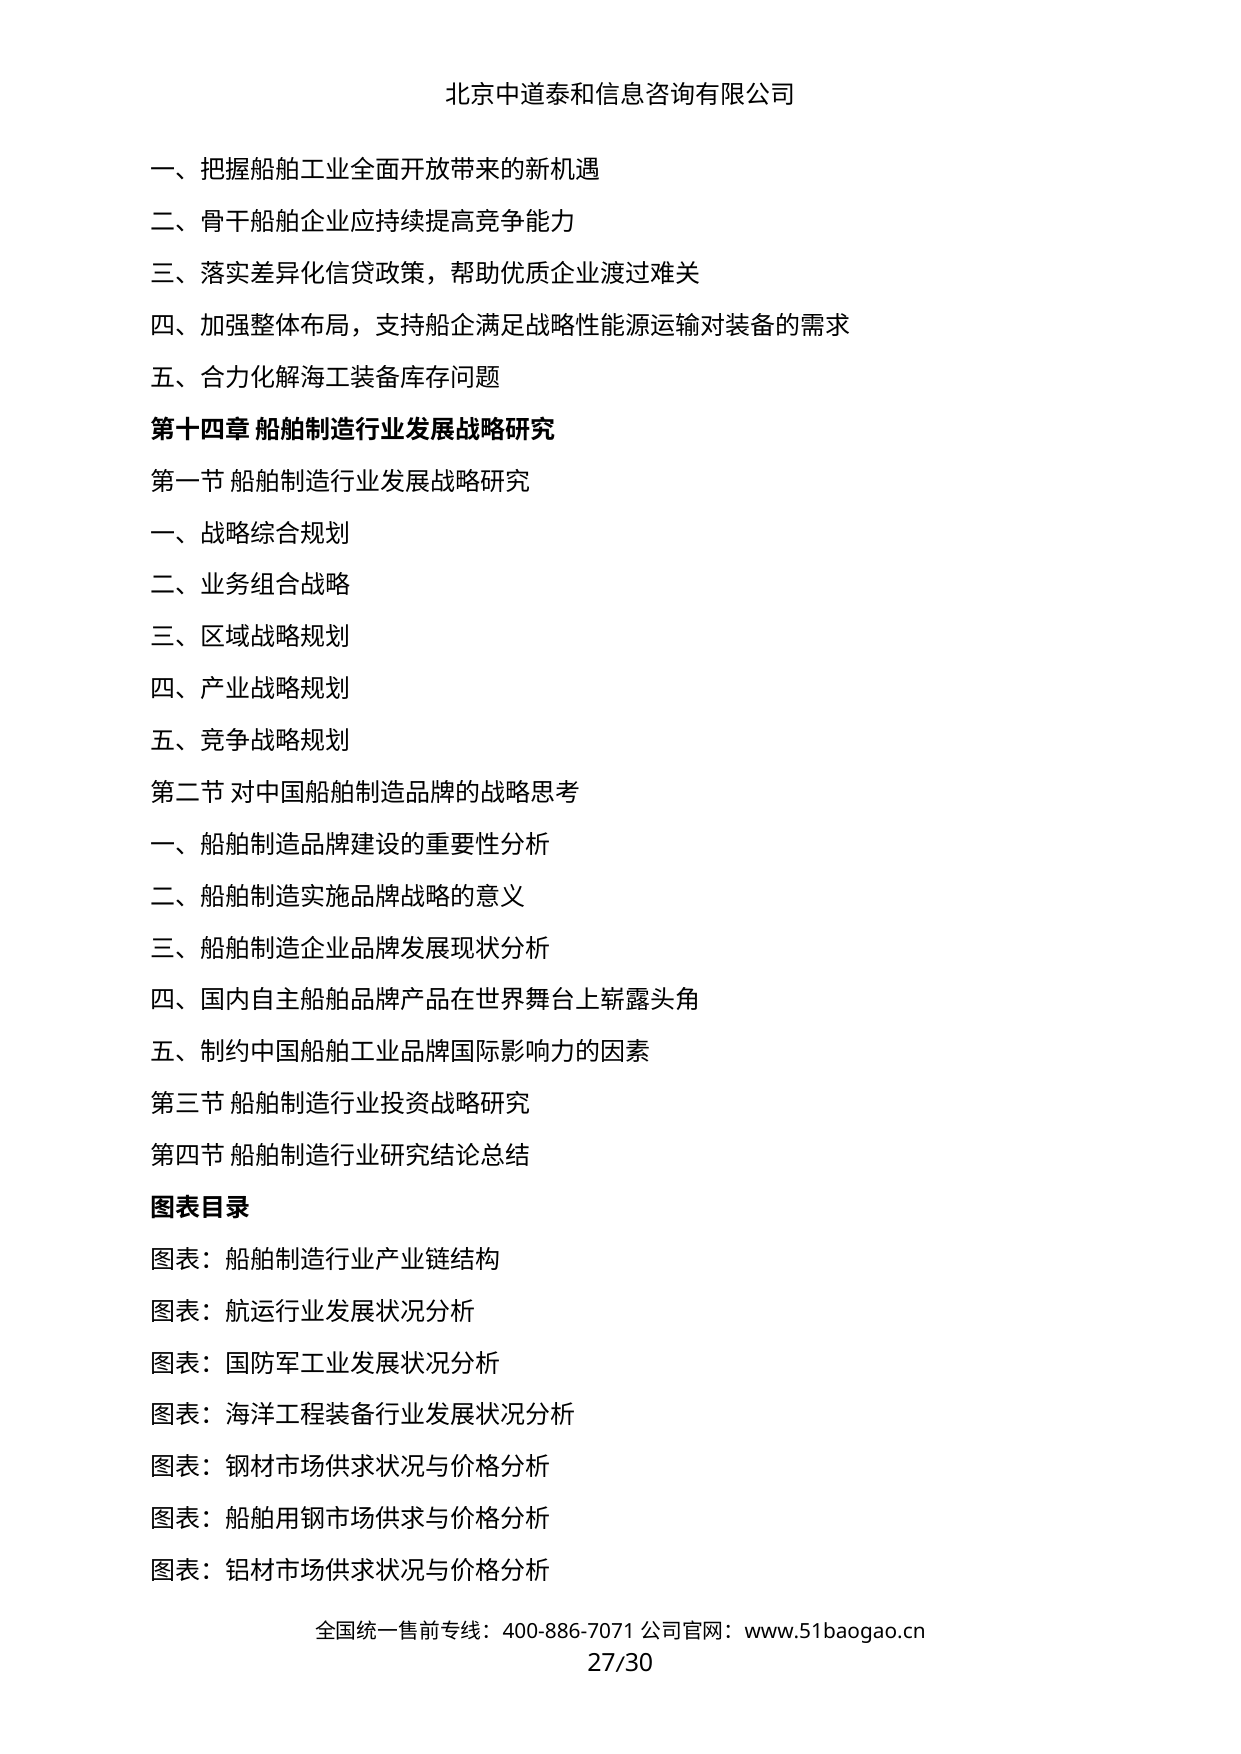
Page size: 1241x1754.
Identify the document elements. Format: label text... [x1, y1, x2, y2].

text 第三节 船舶制造行业投资战略研究 [150, 1084, 1090, 1120]
text 四、产业战略规划 [150, 669, 1090, 705]
text 图表：航运行业发展状况分析 [150, 1291, 1090, 1327]
text 一、船舶制造品牌建设的重要性分析 [150, 824, 1090, 861]
text 三、船舶制造企业品牌发展现状分析 [150, 928, 1090, 964]
text 二、业务组合战略 [150, 565, 1090, 601]
text 五、制约中国船舶工业品牌国际影响力的因素 [150, 1032, 1090, 1068]
text 一、战略综合规划 [150, 513, 1090, 549]
text 图表：钢材市场供求状况与价格分析 [150, 1447, 1090, 1483]
text 图表目录 [150, 1187, 1090, 1224]
text 第十四章 船舶制造行业发展战略研究 [150, 409, 1090, 446]
text 四、加强整体布局，支持船企满足战略性能源运输对装备的需求 [150, 306, 1090, 342]
text 图表：船舶用钢市场供求与价格分析 [150, 1499, 1090, 1535]
text 图表：铝材市场供求状况与价格分析 [150, 1551, 1090, 1587]
text 图表：船舶制造行业产业链结构 [150, 1239, 1090, 1276]
text 图表：国防军工业发展状况分析 [150, 1343, 1090, 1379]
text 五、竞争战略规划 [150, 721, 1090, 757]
text 二、骨干船舶企业应持续提高竞争能力 [150, 202, 1090, 238]
text 第二节 对中国船舶制造品牌的战略思考 [150, 772, 1090, 809]
text 五、合力化解海工装备库存问题 [150, 357, 1090, 394]
text 四、国内自主船舶品牌产品在世界舞台上崭露头角 [150, 980, 1090, 1016]
text 第一节 船舶制造行业发展战略研究 [150, 461, 1090, 497]
text 二、船舶制造实施品牌战略的意义 [150, 876, 1090, 912]
text 一、把握船舶工业全面开放带来的新机遇 [150, 150, 1090, 186]
text 第四节 船舶制造行业研究结论总结 [150, 1136, 1090, 1172]
text 三、区域战略规划 [150, 617, 1090, 653]
text 三、落实差异化信贷政策，帮助优质企业渡过难关 [150, 254, 1090, 290]
text 图表：海洋工程装备行业发展状况分析 [150, 1395, 1090, 1431]
